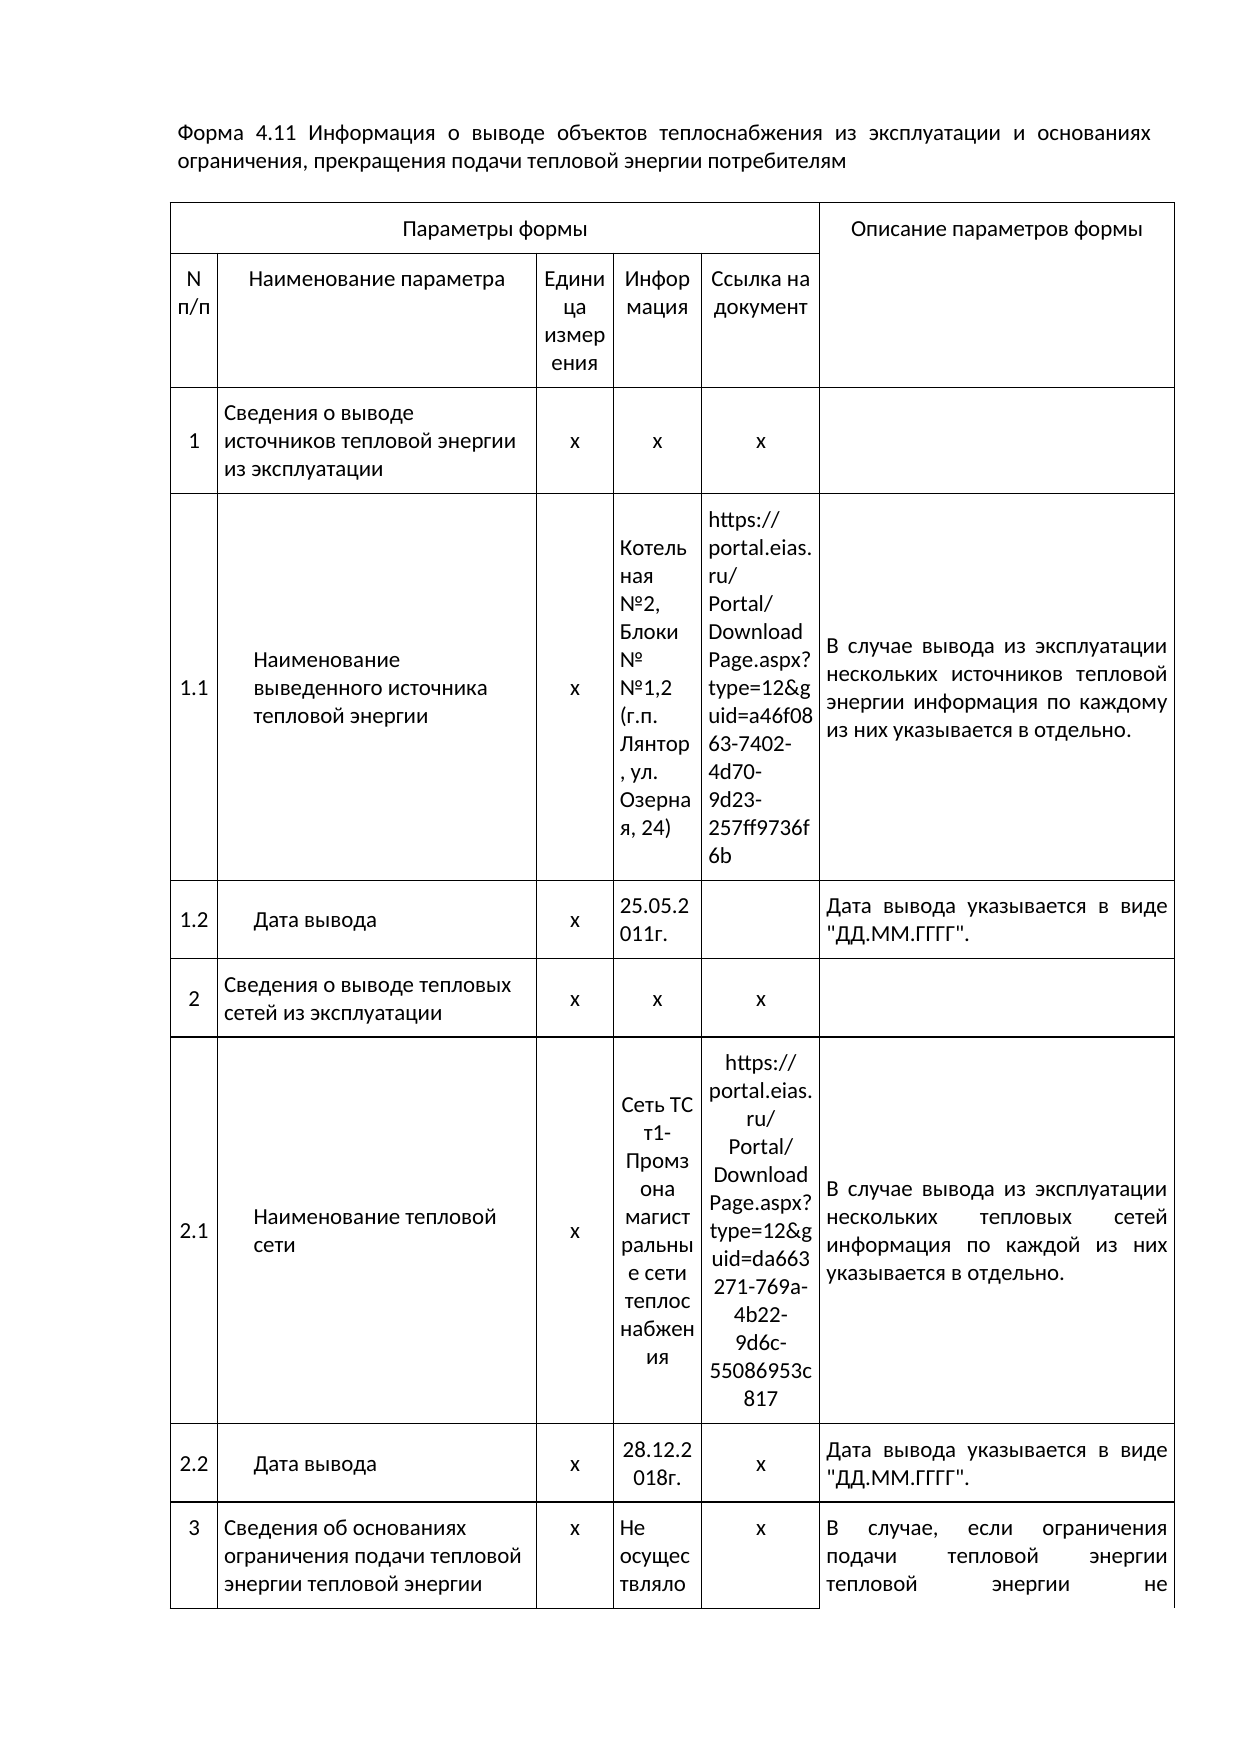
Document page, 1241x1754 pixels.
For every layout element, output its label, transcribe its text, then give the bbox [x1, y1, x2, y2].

table_cell x [702, 1503, 819, 1608]
table_cell Единица измерения [537, 254, 613, 387]
text Форма 4.11 Информация о выводе объектов теплоснабжения из эксплуатации и основаниях ограничения, прекращения подачи тепловой энергии потребителям [177, 118, 1152, 174]
table_cell Дата вывода указывается в виде "ДД.ММ.ГГГГ". [820, 881, 1174, 958]
table_cell x [537, 959, 613, 1036]
table_cell 28.12.2018г. [614, 1424, 701, 1501]
table_header Описание параметров формы [820, 203, 1174, 387]
table_cell Ссылка на документ [702, 254, 819, 387]
table_cell x [614, 388, 701, 493]
table_cell x [537, 388, 613, 493]
table_cell Дата вывода [218, 881, 536, 958]
table_cell 25.05.2011г. [614, 881, 701, 958]
table_cell Не осуществлялось [614, 1503, 701, 1608]
table_cell Дата вывода [218, 1424, 536, 1501]
table_cell x [702, 388, 819, 493]
table_cell N п/п [171, 254, 217, 387]
table_cell x [537, 494, 613, 880]
table_cell Сведения о выводе источников тепловой энергии из эксплуатации [218, 388, 536, 493]
table_cell В случае вывода из эксплуатации нескольких тепловых сетей информация по каждой из них указывается в отдельно. [820, 1038, 1174, 1423]
table_cell В случае вывода из эксплуатации нескольких источников тепловой энергии информация по каждому из них указывается в отдельно. [820, 494, 1174, 880]
table_cell х [702, 1424, 819, 1501]
table_cell 1 [171, 388, 217, 493]
table_cell 1.1 [171, 494, 217, 880]
table_cell x [614, 959, 701, 1036]
table_cell [820, 388, 1174, 493]
table_cell Котельная №2, Блоки №№1,2 (г.п. Лянтор, ул. Озерная, 24) [614, 494, 701, 880]
table_cell 1.2 [171, 881, 217, 958]
table_cell x [537, 1503, 613, 1608]
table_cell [218, 1503, 536, 1608]
table_cell x [702, 959, 819, 1036]
table_header Параметры формы [171, 203, 819, 252]
table_cell x [537, 1424, 613, 1501]
table_cell 2.2 [171, 1424, 217, 1501]
table_cell Наименование параметра [218, 254, 536, 387]
table_cell https://portal.eias.ru/Portal/DownloadPage.aspx?type=12&guid=a46f0863-7402-4d70-9d23-257ff9736f6b [702, 494, 819, 880]
table_cell [820, 959, 1174, 1036]
table_cell x [537, 881, 613, 958]
table_cell Наименование тепловой сети [218, 1038, 536, 1423]
table_cell Сведения о выводе тепловых сетей из эксплуатации [218, 959, 536, 1036]
table_cell 3 [171, 1503, 217, 1608]
table_cell [702, 881, 819, 958]
table_cell 2.1 [171, 1038, 217, 1423]
table_cell Дата вывода указывается в виде "ДД.ММ.ГГГГ". [820, 1424, 1174, 1501]
table_cell Сеть ТС т1-Промзона магистральные сети теплоснабжения [614, 1038, 701, 1423]
table_cell https://portal.eias.ru/Portal/DownloadPage.aspx?type=12&guid=da663271-769a-4b22-9d6c-55086953c817 [702, 1038, 819, 1423]
table_cell 2 [171, 959, 217, 1036]
table_cell Информация [614, 254, 701, 387]
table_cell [820, 1503, 1174, 1608]
table_cell x [537, 1038, 613, 1423]
table_cell Наименование выведенного источника тепловой энергии [218, 494, 536, 880]
